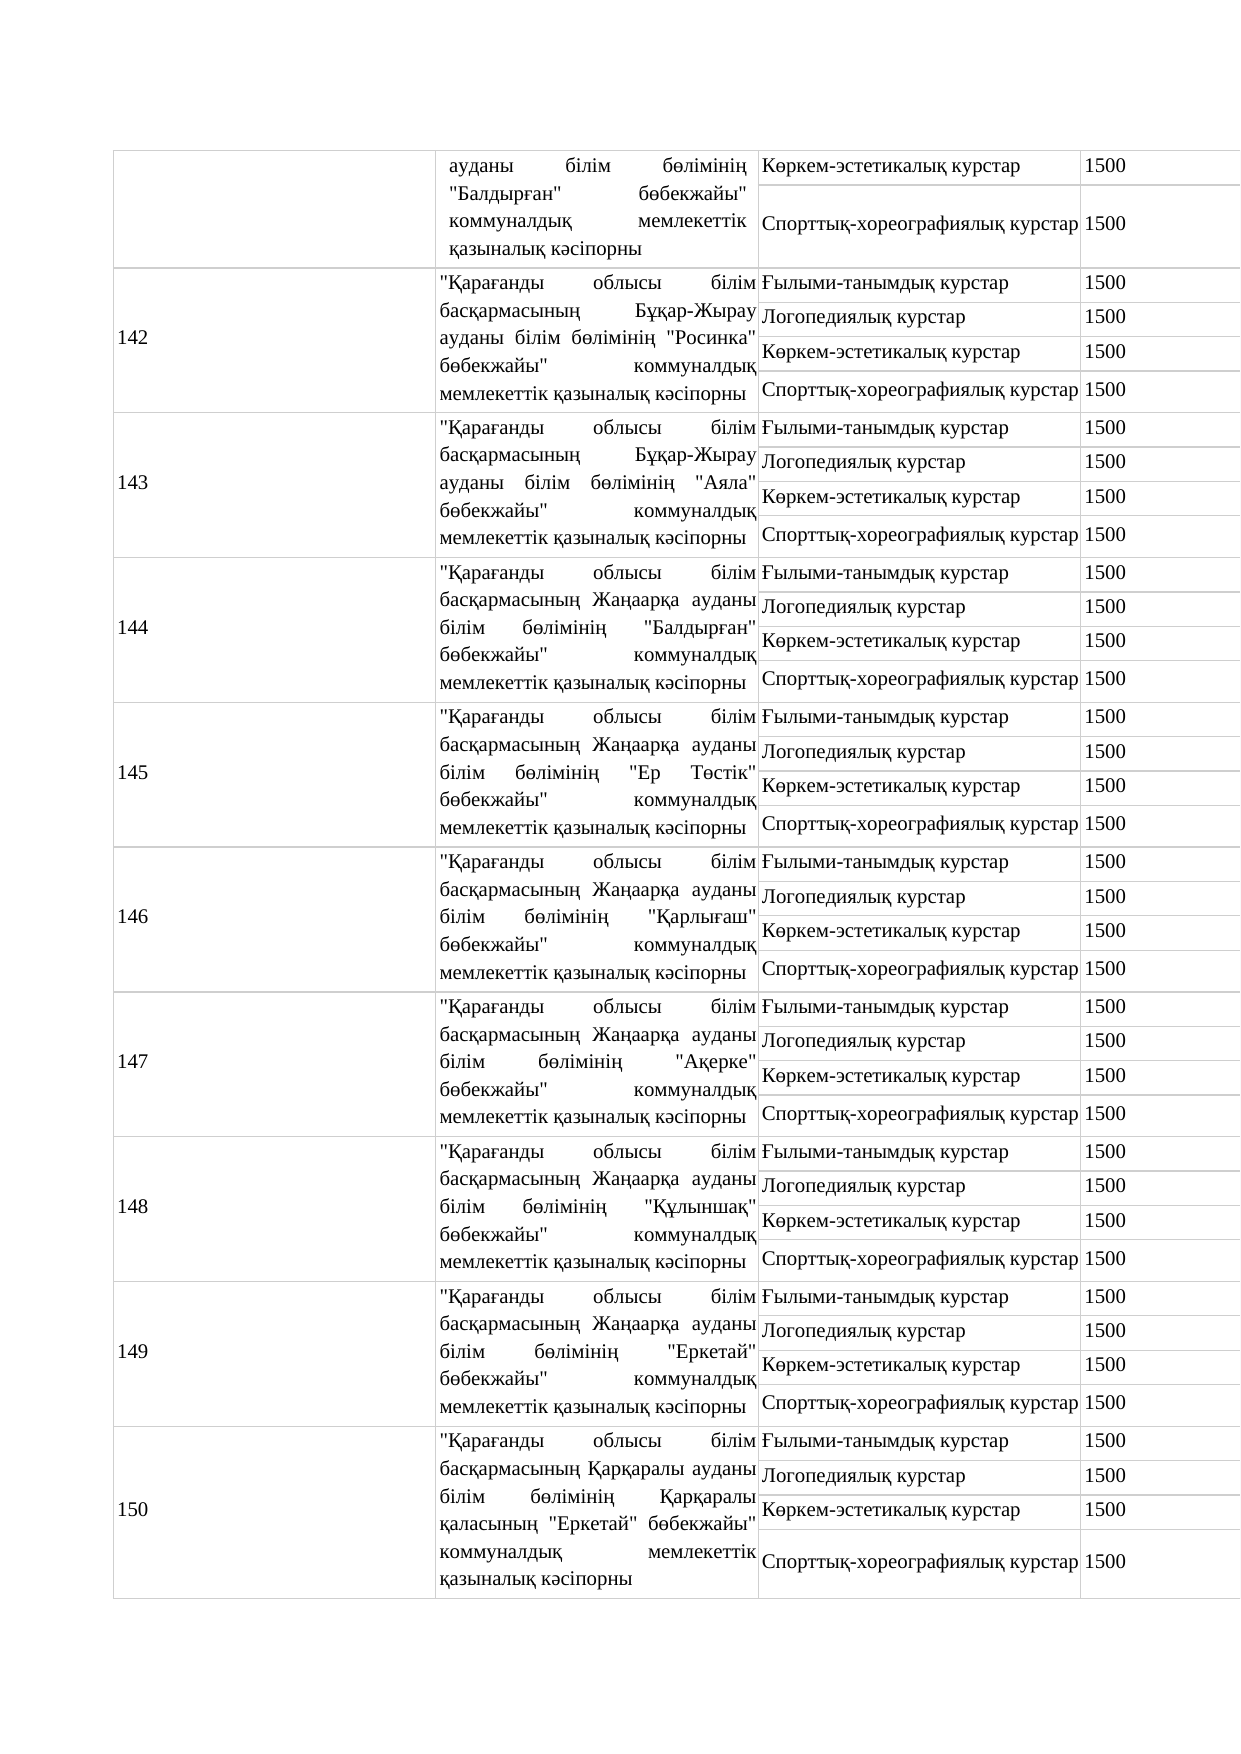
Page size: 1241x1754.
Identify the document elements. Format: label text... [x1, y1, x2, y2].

table_cell 146 [114, 848, 435, 991]
table_cell "Қарағанды облысы білім басқармасының Жаңаарқа ауданы білім бөлімінің "Қарлығаш" бөбекжайы" коммуналдық мемлекеттік қазыналық кәсіпорны [436, 848, 758, 991]
table_cell Спорттық-хореографиялық курстар [759, 186, 1080, 267]
table_cell Көркем-эстетикалық курстар [759, 1061, 1080, 1094]
table_cell 1500 [1081, 372, 1240, 412]
table_cell 1500 [1081, 516, 1240, 557]
table_cell Спорттық-хореографиялық курстар [759, 1240, 1080, 1281]
table_cell Ғылыми-танымдық курстар [759, 1427, 1080, 1460]
table_cell 1500 [1081, 1427, 1240, 1460]
table_cell 1500 [1081, 848, 1240, 881]
table_cell "Қарағанды облысы білім басқармасының Жаңаарқа ауданы білім бөлімінің "Ақерке" бөбекжайы" коммуналдық мемлекеттік қазыналық кәсіпорны [436, 993, 758, 1136]
table_cell Ғылыми-танымдық курстар [759, 269, 1080, 302]
table_cell 1500 [1081, 186, 1240, 267]
table_cell 1500 [1081, 993, 1240, 1026]
table_cell Спорттық-хореографиялық курстар [759, 516, 1080, 557]
table_cell Логопедиялық курстар [759, 593, 1080, 626]
table_cell "Қарағанды облысы білім басқармасының Жаңаарқа ауданы білім бөлімінің "Құлыншақ" бөбекжайы" коммуналдық мемлекеттік қазыналық кәсіпорны [436, 1137, 758, 1281]
table_cell 1500 [1081, 951, 1240, 991]
table_cell 1500 [1081, 627, 1240, 660]
table_cell 1500 [1081, 448, 1240, 481]
table_cell 1500 [1081, 1137, 1240, 1170]
table_cell 1500 [1081, 1385, 1240, 1426]
table_cell Ғылыми-танымдық курстар [759, 558, 1080, 591]
table_cell 1500 [1081, 1061, 1240, 1094]
table_cell 1500 [1081, 593, 1240, 626]
table_cell Логопедиялық курстар [759, 882, 1080, 915]
table_cell 1500 [1081, 1240, 1240, 1281]
table_cell 1500 [1081, 661, 1240, 702]
table_cell Ғылыми-танымдық курстар [759, 1282, 1080, 1315]
table_cell 1500 [1081, 806, 1240, 846]
table_cell 1500 [1081, 558, 1240, 591]
table_cell 145 [114, 703, 435, 846]
table_cell Спорттық-хореографиялық курстар [759, 661, 1080, 702]
table_cell Көркем-эстетикалық курстар [759, 1351, 1080, 1384]
table_cell 1500 [1081, 337, 1240, 370]
table_cell Логопедиялық курстар [759, 737, 1080, 770]
table_cell 1500 [1081, 703, 1240, 736]
table_cell "Қарағанды облысы білім басқармасының Жаңаарқа ауданы білім бөлімінің "Еркетай" бөбекжайы" коммуналдық мемлекеттік қазыналық кәсіпорны [436, 1282, 758, 1426]
table_cell Көркем-эстетикалық курстар [759, 1496, 1080, 1529]
table_cell 1500 [1081, 1530, 1240, 1598]
table_cell 1500 [1081, 269, 1240, 302]
table_cell Логопедиялық курстар [759, 1316, 1080, 1349]
table_cell Логопедиялық курстар [759, 1172, 1080, 1205]
table_cell 1500 [1081, 882, 1240, 915]
table_cell "Қарағанды облысы білім басқармасының Бұқар-Жырау ауданы білім бөлімінің "Аяла" бөбекжайы" коммуналдық мемлекеттік қазыналық кәсіпорны [436, 413, 758, 557]
table_cell 149 [114, 1282, 435, 1426]
table_cell 1500 [1081, 413, 1240, 446]
table_cell 1500 [1081, 916, 1240, 949]
table_cell "Қарағанды облысы білім басқармасының Жаңаарқа ауданы білім бөлімінің "Балдырған" бөбекжайы" коммуналдық мемлекеттік қазыналық кәсіпорны [436, 558, 758, 702]
table_cell Көркем-эстетикалық курстар [759, 772, 1080, 805]
table_cell 1500 [1081, 737, 1240, 770]
table_cell 1500 [1081, 1282, 1240, 1315]
table_cell 1500 [1081, 1351, 1240, 1384]
table_cell 1500 [1081, 1461, 1240, 1494]
table_cell 1500 [1081, 151, 1240, 184]
table_cell Логопедиялық курстар [759, 1461, 1080, 1494]
table_cell 1500 [1081, 1027, 1240, 1060]
table_cell Көркем-эстетикалық курстар [759, 916, 1080, 949]
table_cell 148 [114, 1137, 435, 1281]
table_cell 143 [114, 413, 435, 557]
table_cell 1500 [1081, 1172, 1240, 1205]
table_cell Спорттық-хореографиялық курстар [759, 1385, 1080, 1426]
table_cell 1500 [1081, 1096, 1240, 1136]
table_cell Көркем-эстетикалық курстар [759, 482, 1080, 515]
table_cell "Қарағанды облысы білім басқармасының Қарқаралы ауданы білім бөлімінің Қарқаралы қаласының "Еркетай" бөбекжайы" коммуналдық мемлекеттік қазыналық кәсіпорны [436, 1427, 758, 1598]
table_cell 1500 [1081, 482, 1240, 515]
table_cell "Қарағанды облысы білім басқармасының Бұқар-Жырау ауданы білім бөлімінің "Росинка" бөбекжайы" коммуналдық мемлекеттік қазыналық кәсіпорны [436, 269, 758, 412]
table_cell Логопедиялық курстар [759, 448, 1080, 481]
table_cell Ғылыми-танымдық курстар [759, 848, 1080, 881]
table_cell Спорттық-хореографиялық курстар [759, 372, 1080, 412]
table_cell Көркем-эстетикалық курстар [759, 151, 1080, 184]
table_cell Көркем-эстетикалық курстар [759, 1206, 1080, 1239]
table_cell Спорттық-хореографиялық курстар [759, 1530, 1080, 1598]
table_cell Көркем-эстетикалық курстар [759, 337, 1080, 370]
table_cell Логопедиялық курстар [759, 303, 1080, 336]
table_cell 1500 [1081, 1496, 1240, 1529]
table_cell 150 [114, 1427, 435, 1598]
table_cell Логопедиялық курстар [759, 1027, 1080, 1060]
table_cell "Қарағанды облысы білім басқармасының Жаңаарқа ауданы білім бөлімінің "Ер Төстік" бөбекжайы" коммуналдық мемлекеттік қазыналық кәсіпорны [436, 703, 758, 846]
table_cell 144 [114, 558, 435, 702]
table_cell 1500 [1081, 1206, 1240, 1239]
table_cell Ғылыми-танымдық курстар [759, 703, 1080, 736]
table_cell 1500 [1081, 772, 1240, 805]
table_cell Ғылыми-танымдық курстар [759, 1137, 1080, 1170]
table_cell 1500 [1081, 303, 1240, 336]
table_cell Спорттық-хореографиялық курстар [759, 1096, 1080, 1136]
table_cell Спорттық-хореографиялық курстар [759, 951, 1080, 991]
table_cell Көркем-эстетикалық курстар [759, 627, 1080, 660]
table_cell 147 [114, 993, 435, 1136]
table_cell Ғылыми-танымдық курстар [759, 413, 1080, 446]
table_cell 1500 [1081, 1316, 1240, 1349]
table_cell Ғылыми-танымдық курстар [759, 993, 1080, 1026]
table_cell 142 [114, 269, 435, 412]
table_cell Спорттық-хореографиялық курстар [759, 806, 1080, 846]
